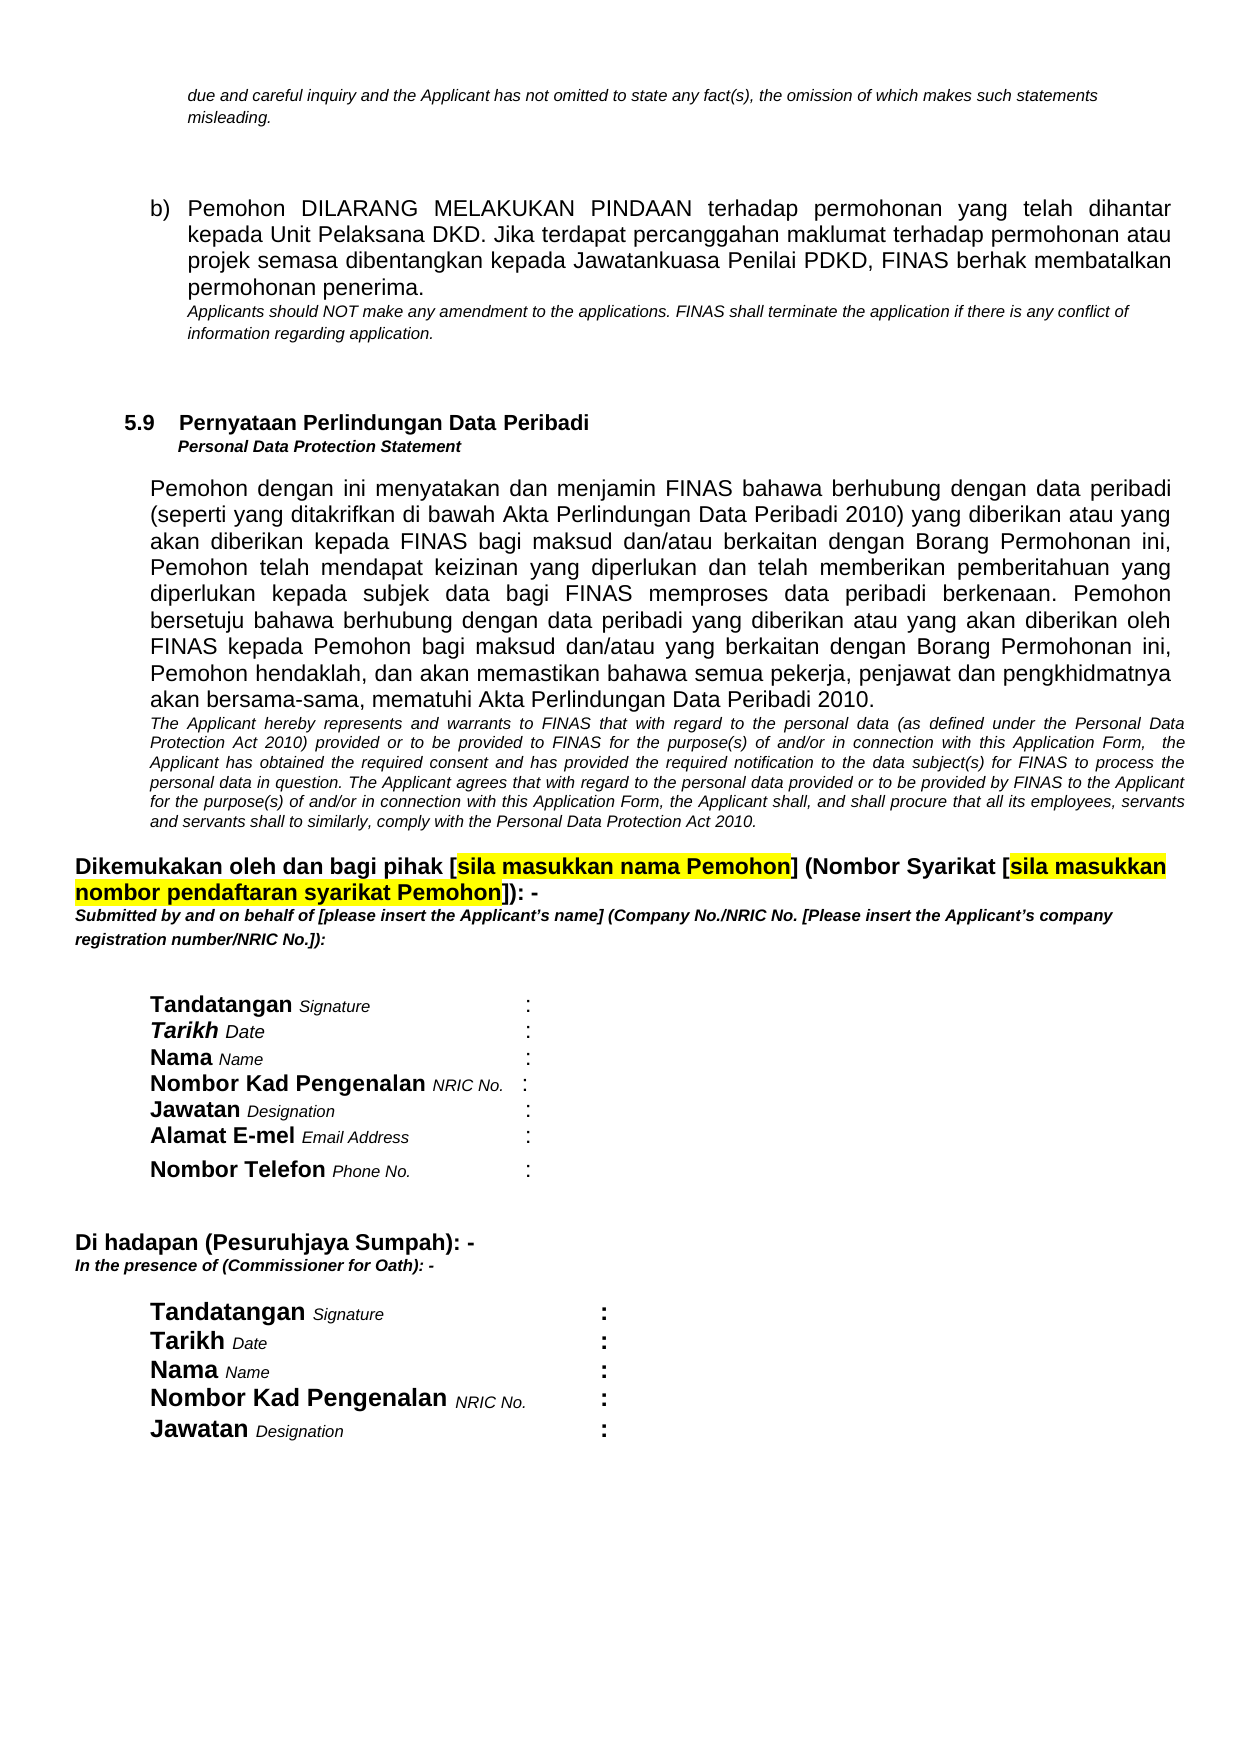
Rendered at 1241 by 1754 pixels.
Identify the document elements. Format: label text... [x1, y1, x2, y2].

text Applicants should NOT make any amendment to the applications. FINAS shall terminate the application if there is any conflict of information regarding application. [187, 301, 1131, 343]
text Jawatan Designation : [150, 1097, 1211, 1123]
subtitle 5.9 Pernyataan Perlindungan Data Peribadi [62, 410, 1211, 435]
subtitle Pemohon dengan ini menyatakan dan menjamin FINAS bahawa berhubung dengan data peribadi (seperti yang ditakrifkan di bawah Akta Perlindungan Data Peribadi 2010) yang diberikan atau yang akan diberikan kepada FINAS bagi maksud dan/atau berkaitan dengan Borang Permohonan ini, Pemohon telah mendapat keizinan yang diperlukan dan telah memberikan pemberitahuan yang diperlukan kepada subjek data bagi FINAS memproses data peribadi berkenaan. Pemohon bersetuju bahawa berhubung dengan data peribadi yang diberikan atau yang akan diberikan oleh FINAS kepada Pemohon bagi maksud dan/atau yang berkaitan dengan Borang Permohonan ini, Pemohon hendaklah, dan akan memastikan bahawa semua pekerja, penjawat dan pengkhidmatnya akan bersama-sama, mematuhi Akta Perlindungan Data Peribadi 2010. [150, 475, 1172, 712]
subtitle Di hadapan (Pesuruhjaya Sumpah): - [75, 1229, 1211, 1255]
subtitle Dikemukakan oleh dan bagi pihak [sila masukkan nama Pemohon] (Nombor Syarikat [sila masukkan nombor pendaftaran syarikat Pemohon]): - [502, 853, 1169, 906]
subtitle Dikemukakan oleh dan bagi pihak [sila masukkan nama Pemohon] (Nombor Syarikat [sila masukkan nombor pendaftaran syarikat Pemohon]): - [75, 853, 457, 879]
text Submitted by and on behalf of [please insert the Applicant’s name] (Company No./NRIC No. [Please insert the Applicant’s company registration number/NRIC No.]): [75, 906, 1116, 948]
text Tarikh Date : [150, 1327, 1211, 1355]
text Nombor Kad Pengenalan NRIC No. : [150, 1070, 1211, 1097]
text In the presence of (Commissioner for Oath): - [75, 1256, 1211, 1275]
text Nama Name : [150, 1044, 1211, 1070]
subtitle Pemohon DILARANG MELAKUKAN PINDAAN terhadap permohonan yang telah dihantar kepada Unit Pelaksana DKD. Jika terdapat percanggahan maklumat terhadap permohonan atau projek semasa dibentangkan kepada Jawatankuasa Penilai PDKD, FINAS berhak membatalkan permohonan penerima. [150, 194, 1172, 300]
text Tandatangan Signature : [150, 1298, 1211, 1327]
text Nama Name : [150, 1355, 1211, 1384]
text Tarikh Date : [150, 1017, 1211, 1043]
text The Applicant hereby represents and warrants to FINAS that with regard to the personal data (as defined under the Personal Data Protection Act 2010) provided or to be provided to FINAS for the purpose(s) of and/or in connection with this Application Form, the Applicant has obtained the required consent and has provided the required notification to the data subject(s) for FINAS to process the personal data in question. The Applicant agrees that with regard to the personal data provided or to be provided by FINAS to the Applicant for the purpose(s) of and/or in connection with this Application Form, the Applicant shall, and shall procure that all its employees, servants and servants shall to similarly, comply with the Personal Data Protection Act 2010. [150, 713, 1189, 831]
text Tandatangan Signature : [150, 991, 1211, 1017]
text due and careful inquiry and the Applicant has not omitted to state any fact(s), the omission of which makes such statements misleading. [187, 86, 1101, 127]
text Alamat E-mel Email Address : [150, 1123, 1211, 1149]
text Nombor Kad Pengenalan NRIC No. : Jawatan Designation : [150, 1384, 609, 1443]
text Personal Data Protection Statement [150, 436, 1211, 456]
text Nombor Telefon Phone No. : [150, 1156, 1211, 1182]
